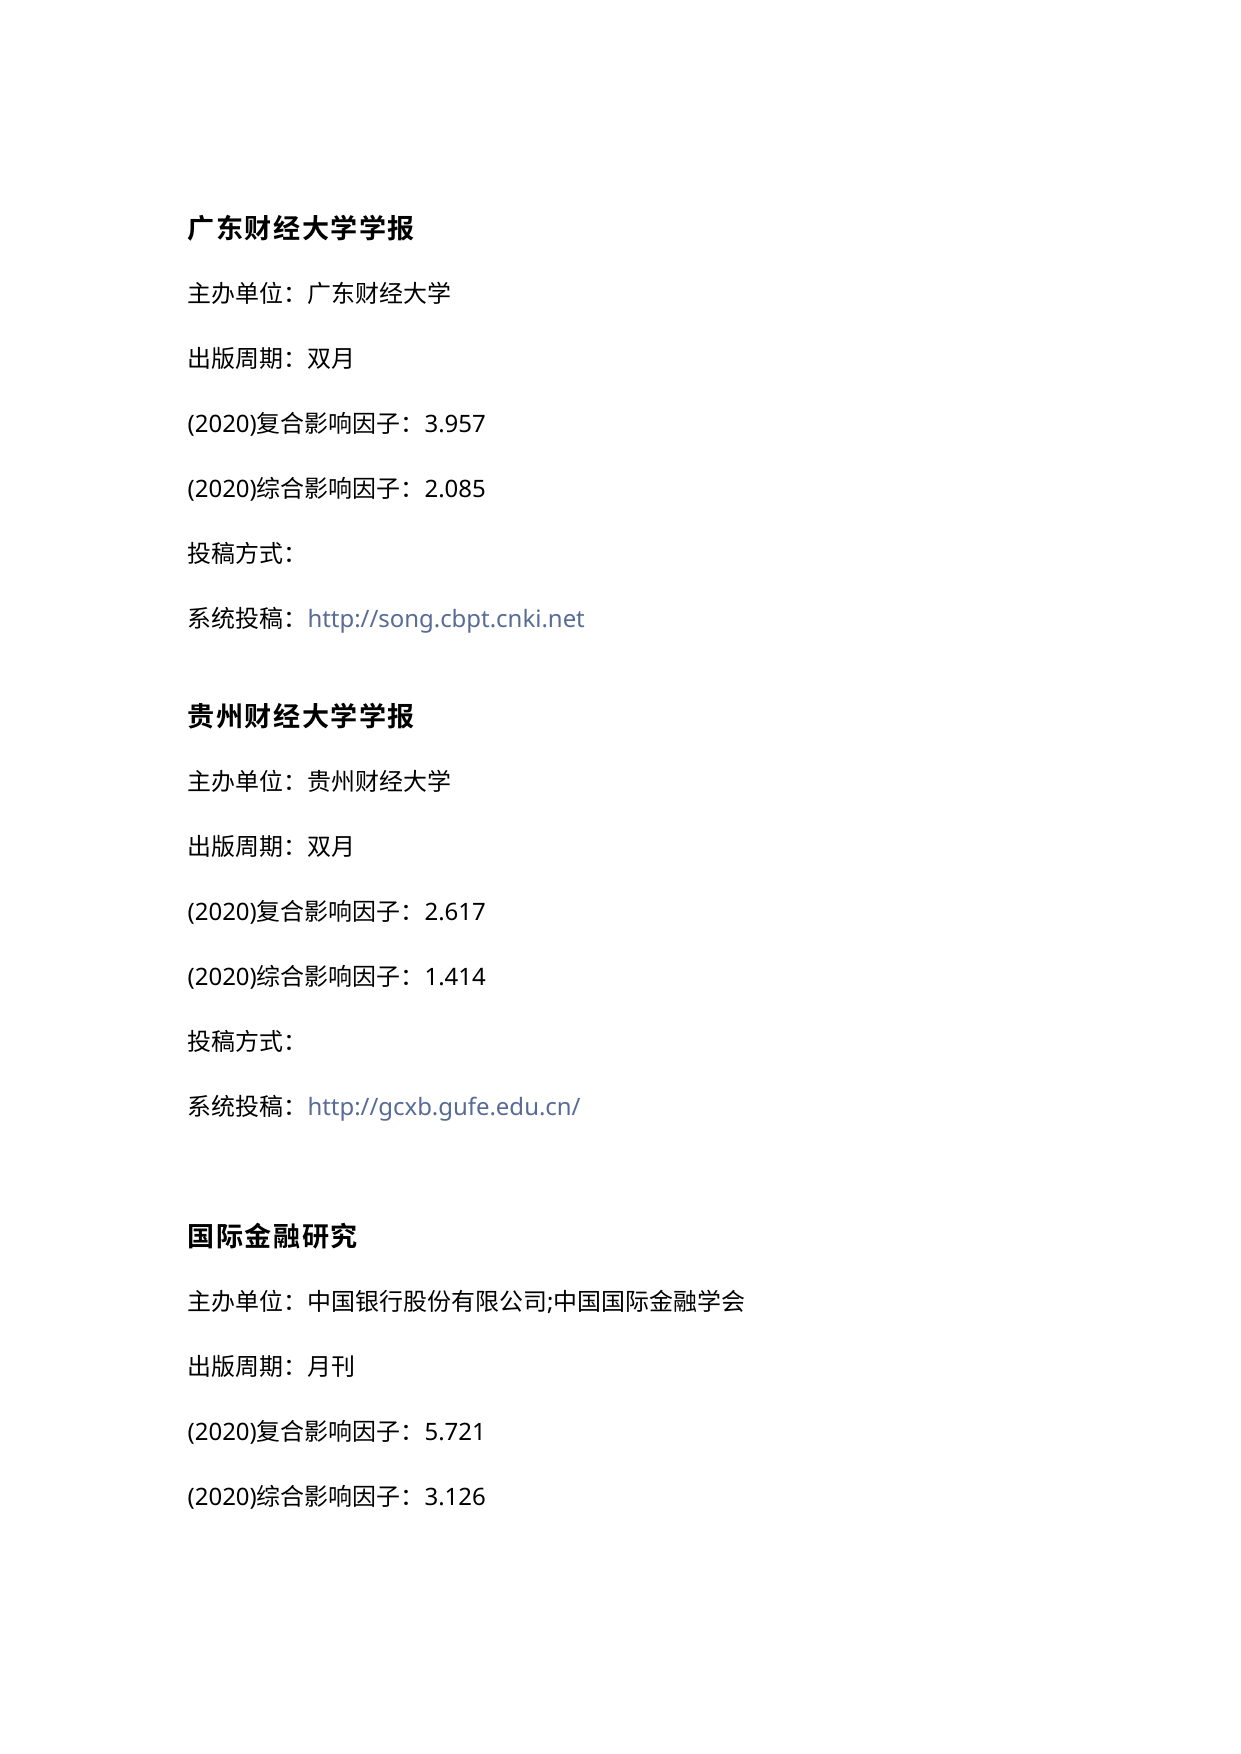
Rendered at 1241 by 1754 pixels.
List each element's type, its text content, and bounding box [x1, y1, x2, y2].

text 广东财经大学学报 [187, 194, 1053, 259]
text 贵州财经大学学报 [187, 682, 1053, 747]
text 主办单位：贵州财经大学 出版周期：双月 (2020)复合影响因子：2.617 (2020)综合影响因子：1.414 投稿方式： 系统投稿：http://gcxb.gufe.edu.cn/ [187, 747, 1053, 1137]
text 主办单位：广东财经大学 出版周期：双月 (2020)复合影响因子：3.957 (2020)综合影响因子：2.085 投稿方式： 系统投稿：http://song.cbpt.cnki.net [187, 259, 1053, 649]
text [187, 1267, 1053, 1527]
text 国际金融研究 [187, 1202, 1053, 1267]
